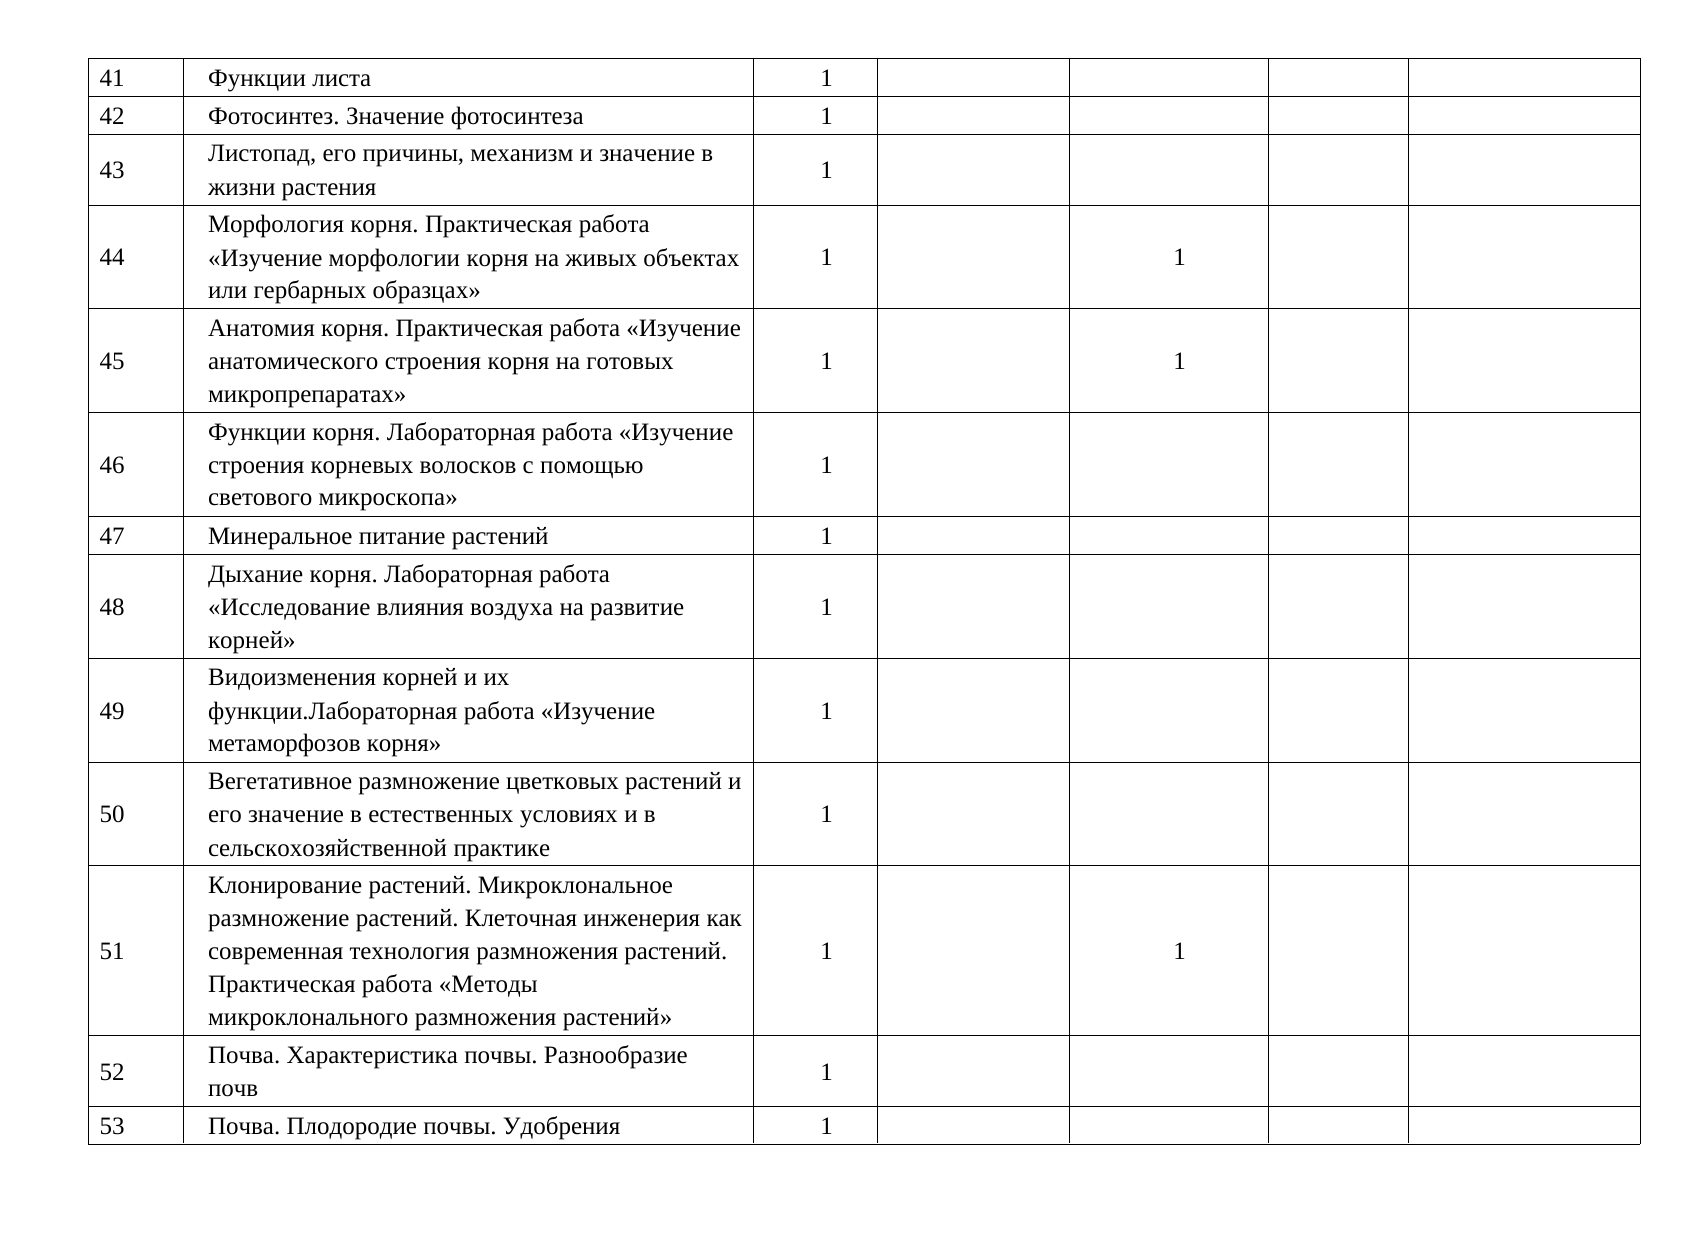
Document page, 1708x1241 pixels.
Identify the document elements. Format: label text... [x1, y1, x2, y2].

table_cell 51 [89, 866, 183, 1035]
table_cell 45 [89, 309, 183, 412]
table_cell [1409, 517, 1640, 554]
table_cell Вегетативное размножение цветковых растений и его значение в естественных условиях и в сельскохозяйственной практике [184, 763, 753, 865]
table_cell [1269, 206, 1408, 308]
table_cell Минеральное питание растений [184, 517, 753, 554]
table_cell [1409, 97, 1640, 134]
table_cell Почва. Характеристика почвы. Разнообразие почв [184, 1036, 753, 1106]
table_cell [1409, 866, 1640, 1035]
table_cell 1 [754, 659, 877, 761]
table_cell [878, 309, 1069, 412]
table_cell [1409, 206, 1640, 308]
table_cell 1 [1070, 866, 1268, 1035]
table_cell [1269, 135, 1408, 204]
table_cell 1 [754, 135, 877, 204]
table_cell Фотосинтез. Значение фотосинтеза [184, 97, 753, 134]
table_cell 44 [89, 206, 183, 308]
table_cell 1 [754, 1107, 877, 1143]
table_cell Анатомия корня. Практическая работа «Изучение анатомического строения корня на готовых микропрепаратах» [184, 309, 753, 412]
table_header [878, 59, 1069, 96]
table_cell [878, 517, 1069, 554]
table_cell [878, 1036, 1069, 1106]
table_cell 1 [754, 555, 877, 658]
table_cell [1269, 517, 1408, 554]
table_cell Функции корня. Лабораторная работа «Изучение строения корневых волосков с помощью светового микроскопа» [184, 413, 753, 516]
table_cell 1 [754, 309, 877, 412]
table_cell [1409, 659, 1640, 761]
table_cell [1269, 555, 1408, 658]
table_cell [1269, 763, 1408, 865]
table_cell Листопад, его причины, механизм и значение в жизни растения [184, 135, 753, 204]
table_cell 1 [754, 97, 877, 134]
table_cell [1409, 413, 1640, 516]
table_cell 1 [754, 866, 877, 1035]
table_cell [878, 763, 1069, 865]
table_cell [1269, 1036, 1408, 1106]
table_cell 1 [754, 517, 877, 554]
table_cell [1409, 763, 1640, 865]
table_header [1269, 59, 1408, 96]
table_cell [1269, 866, 1408, 1035]
table_cell [1070, 517, 1268, 554]
table_cell [1070, 659, 1268, 761]
table_cell [878, 555, 1069, 658]
table_cell [878, 206, 1069, 308]
table_cell 43 [89, 135, 183, 204]
table_cell [1269, 1107, 1408, 1143]
table_cell [1070, 1036, 1268, 1106]
table_header [1070, 59, 1268, 96]
table_cell [1070, 555, 1268, 658]
table_cell 48 [89, 555, 183, 658]
table_cell Дыхание корня. Лабораторная работа «Исследование влияния воздуха на развитие корней» [184, 555, 753, 658]
table_cell [878, 659, 1069, 761]
table_cell 46 [89, 413, 183, 516]
table_cell [878, 1107, 1069, 1143]
table_cell 42 [89, 97, 183, 134]
table_cell Почва. Плодородие почвы. Удобрения [184, 1107, 753, 1143]
table_cell [1070, 135, 1268, 204]
table_cell [1409, 1036, 1640, 1106]
table_cell [1409, 555, 1640, 658]
table_cell [1070, 1107, 1268, 1143]
table_cell [878, 135, 1069, 204]
table_cell 53 [89, 1107, 183, 1143]
table_cell [1070, 763, 1268, 865]
table_cell [1070, 97, 1268, 134]
table_cell Клонирование растений. Микроклональное размножение растений. Клеточная инженерия как современная технология размножения растений. Практическая работа «Методы микроклонального размножения растений» [184, 866, 753, 1035]
table_cell 1 [1070, 309, 1268, 412]
table_cell 49 [89, 659, 183, 761]
table_cell [1269, 413, 1408, 516]
table_cell 1 [754, 1036, 877, 1106]
table_cell 1 [754, 206, 877, 308]
table_cell 50 [89, 763, 183, 865]
table_cell 1 [754, 763, 877, 865]
table_header 41 [89, 59, 183, 96]
table_cell Морфология корня. Практическая работа «Изучение морфологии корня на живых объектах или гербарных образцах» [184, 206, 753, 308]
table_cell 1 [1070, 206, 1268, 308]
table_cell [878, 413, 1069, 516]
table_header Функции листа [184, 59, 753, 96]
table_cell [1269, 659, 1408, 761]
table_cell [878, 866, 1069, 1035]
table_cell [1409, 309, 1640, 412]
table_cell [878, 97, 1069, 134]
table_cell 47 [89, 517, 183, 554]
table_cell [1409, 135, 1640, 204]
table_header 1 [754, 59, 877, 96]
table_cell [1409, 1107, 1640, 1143]
table_header [1409, 59, 1640, 96]
table_cell [1269, 309, 1408, 412]
table_cell 1 [754, 413, 877, 516]
table_cell Видоизменения корней и их функции.Лабораторная работа «Изучение метаморфозов корня» [184, 659, 753, 761]
table_cell [1070, 413, 1268, 516]
table_cell 52 [89, 1036, 183, 1106]
table_cell [1269, 97, 1408, 134]
